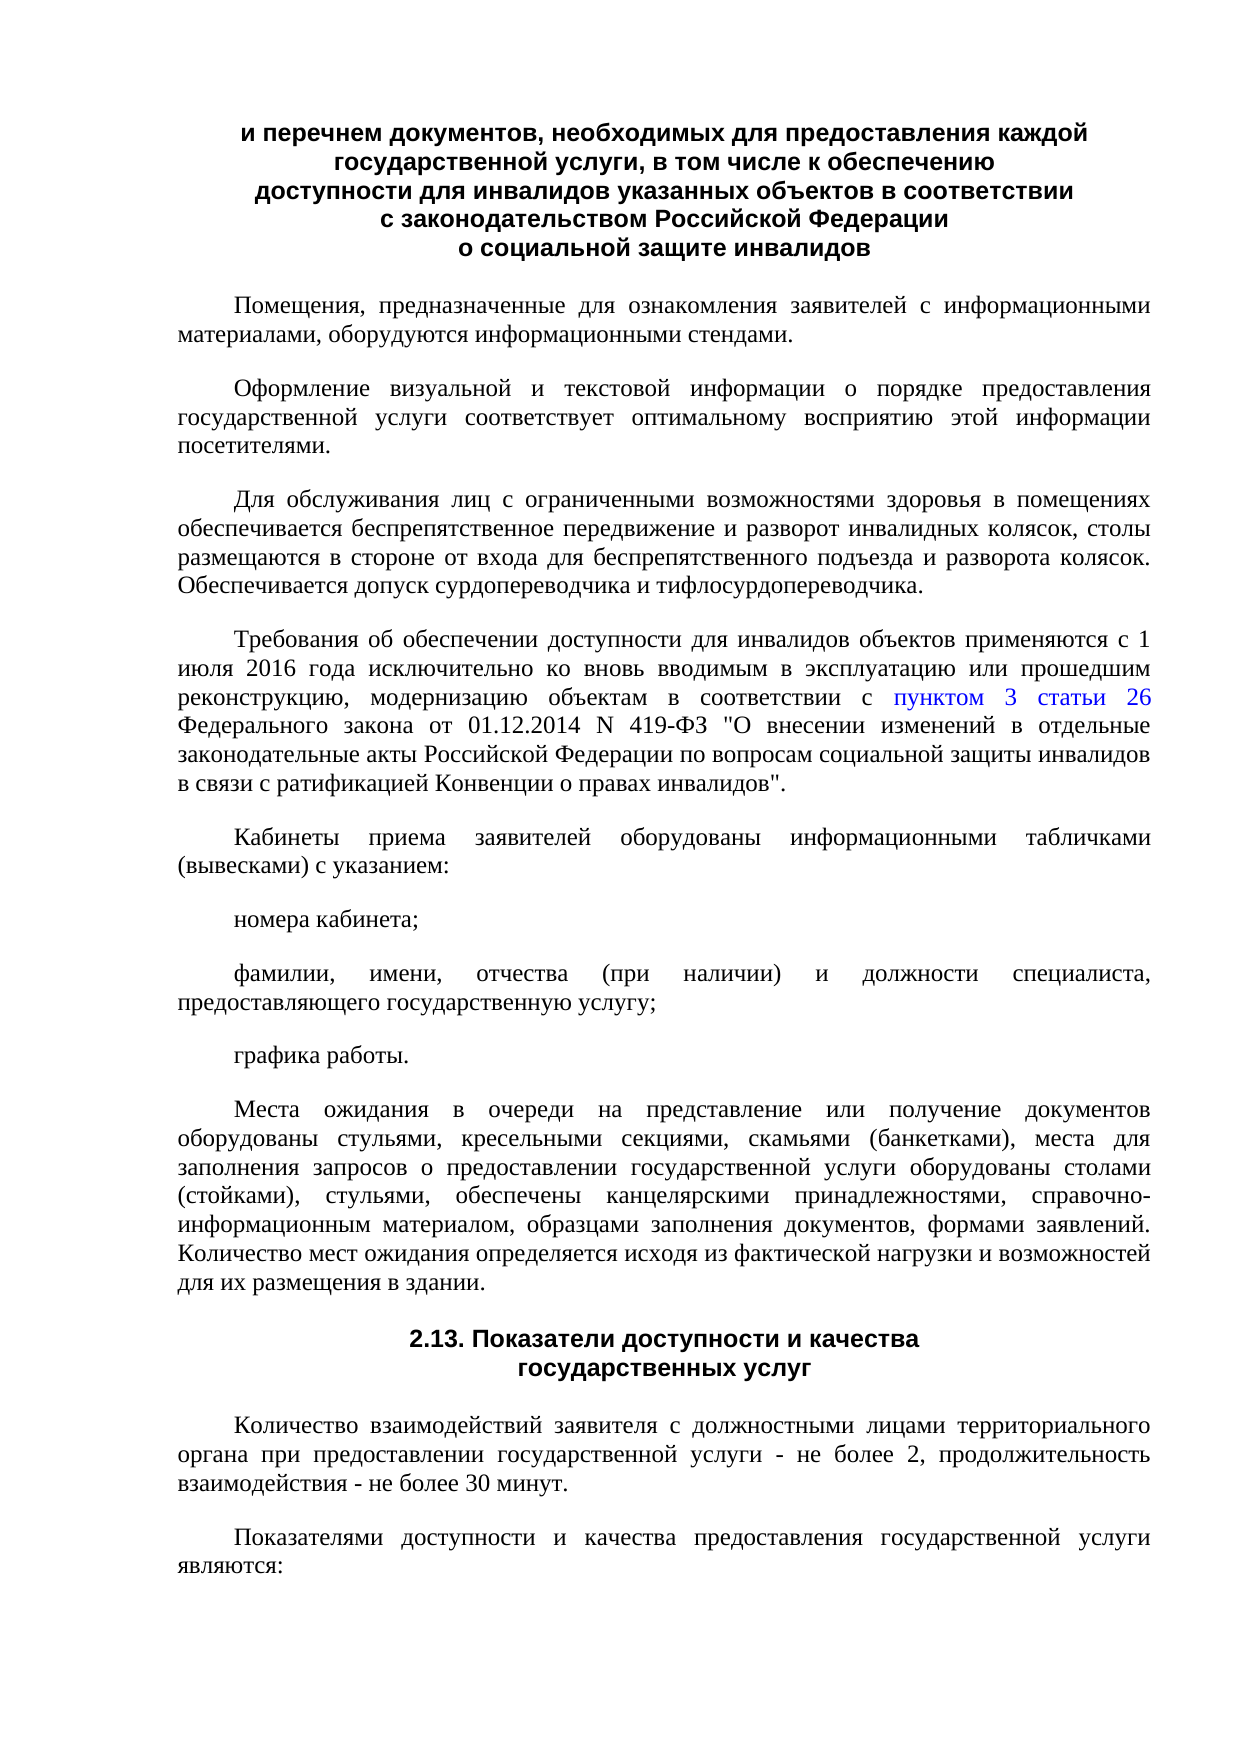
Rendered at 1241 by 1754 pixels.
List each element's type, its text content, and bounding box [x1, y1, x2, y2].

title государственных услуг [177, 1353, 1152, 1382]
text Оформление визуальной и текстовой информации о порядке предоставления государственной услуги соответствует оптимальному восприятию этой информации посетителями. [177, 373, 1152, 459]
title доступности для инвалидов указанных объектов в соответствии [177, 176, 1152, 204]
text Показателями доступности и качества предоставления государственной услуги являются: [177, 1522, 1152, 1579]
text Кабинеты приема заявителей оборудованы информационными табличками (вывесками) с указанием: [177, 822, 1152, 879]
title с законодательством Российской Федерации [177, 204, 1152, 233]
text Для обслуживания лиц с ограниченными возможностями здоровья в помещениях обеспечивается беспрепятственное передвижение и разворот инвалидных колясок, столы размещаются в стороне от входа для беспрепятственного подъезда и разворота колясок. Обеспечивается допуск сурдопереводчика и тифлосурдопереводчика. [177, 484, 1152, 599]
text Помещения, предназначенные для ознакомления заявителей с информационными материалами, оборудуются информационными стендами. [177, 291, 1152, 348]
title 2.13. Показатели доступности и качества [177, 1324, 1152, 1353]
text фамилии, имени, отчества (при наличии) и должности специалиста, предоставляющего государственную услугу; [177, 958, 1152, 1016]
title о социальной защите инвалидов [177, 233, 1152, 262]
text Места ожидания в очереди на представление или получение документов оборудованы стульями, кресельными секциями, скамьями (банкетками), места для заполнения запросов о предоставлении государственной услуги оборудованы столами (стойками), стульями, обеспечены канцелярскими принадлежностями, справочно-информационным материалом, образцами заполнения документов, формами заявлений. Количество мест ожидания определяется исходя из фактической нагрузки и возможностей для их размещения в здании. [177, 1094, 1152, 1296]
text Количество взаимодействий заявителя с должностными лицами территориального органа при предоставлении государственной услуги - не более 2, продолжительность взаимодействия - не более 30 минут. [177, 1411, 1152, 1497]
title государственной услуги, в том числе к обеспечению [177, 147, 1152, 176]
text Требования об обеспечении доступности для инвалидов объектов применяются с 1 июля 2016 года исключительно ко вновь вводимым в эксплуатацию или прошедшим реконструкцию, модернизацию объектам в соответствии с пунктом 3 статьи 26 Федерального закона от 01.12.2014 N 419-ФЗ "О внесении изменений в отдельные законодательные акты Российской Федерации по вопросам социальной защиты инвалидов в связи с ратификацией Конвенции о правах инвалидов". [177, 624, 1152, 797]
text номера кабинета; [177, 904, 1152, 933]
title и перечнем документов, необходимых для предоставления каждой [177, 118, 1152, 147]
text графика работы. [177, 1041, 1152, 1069]
